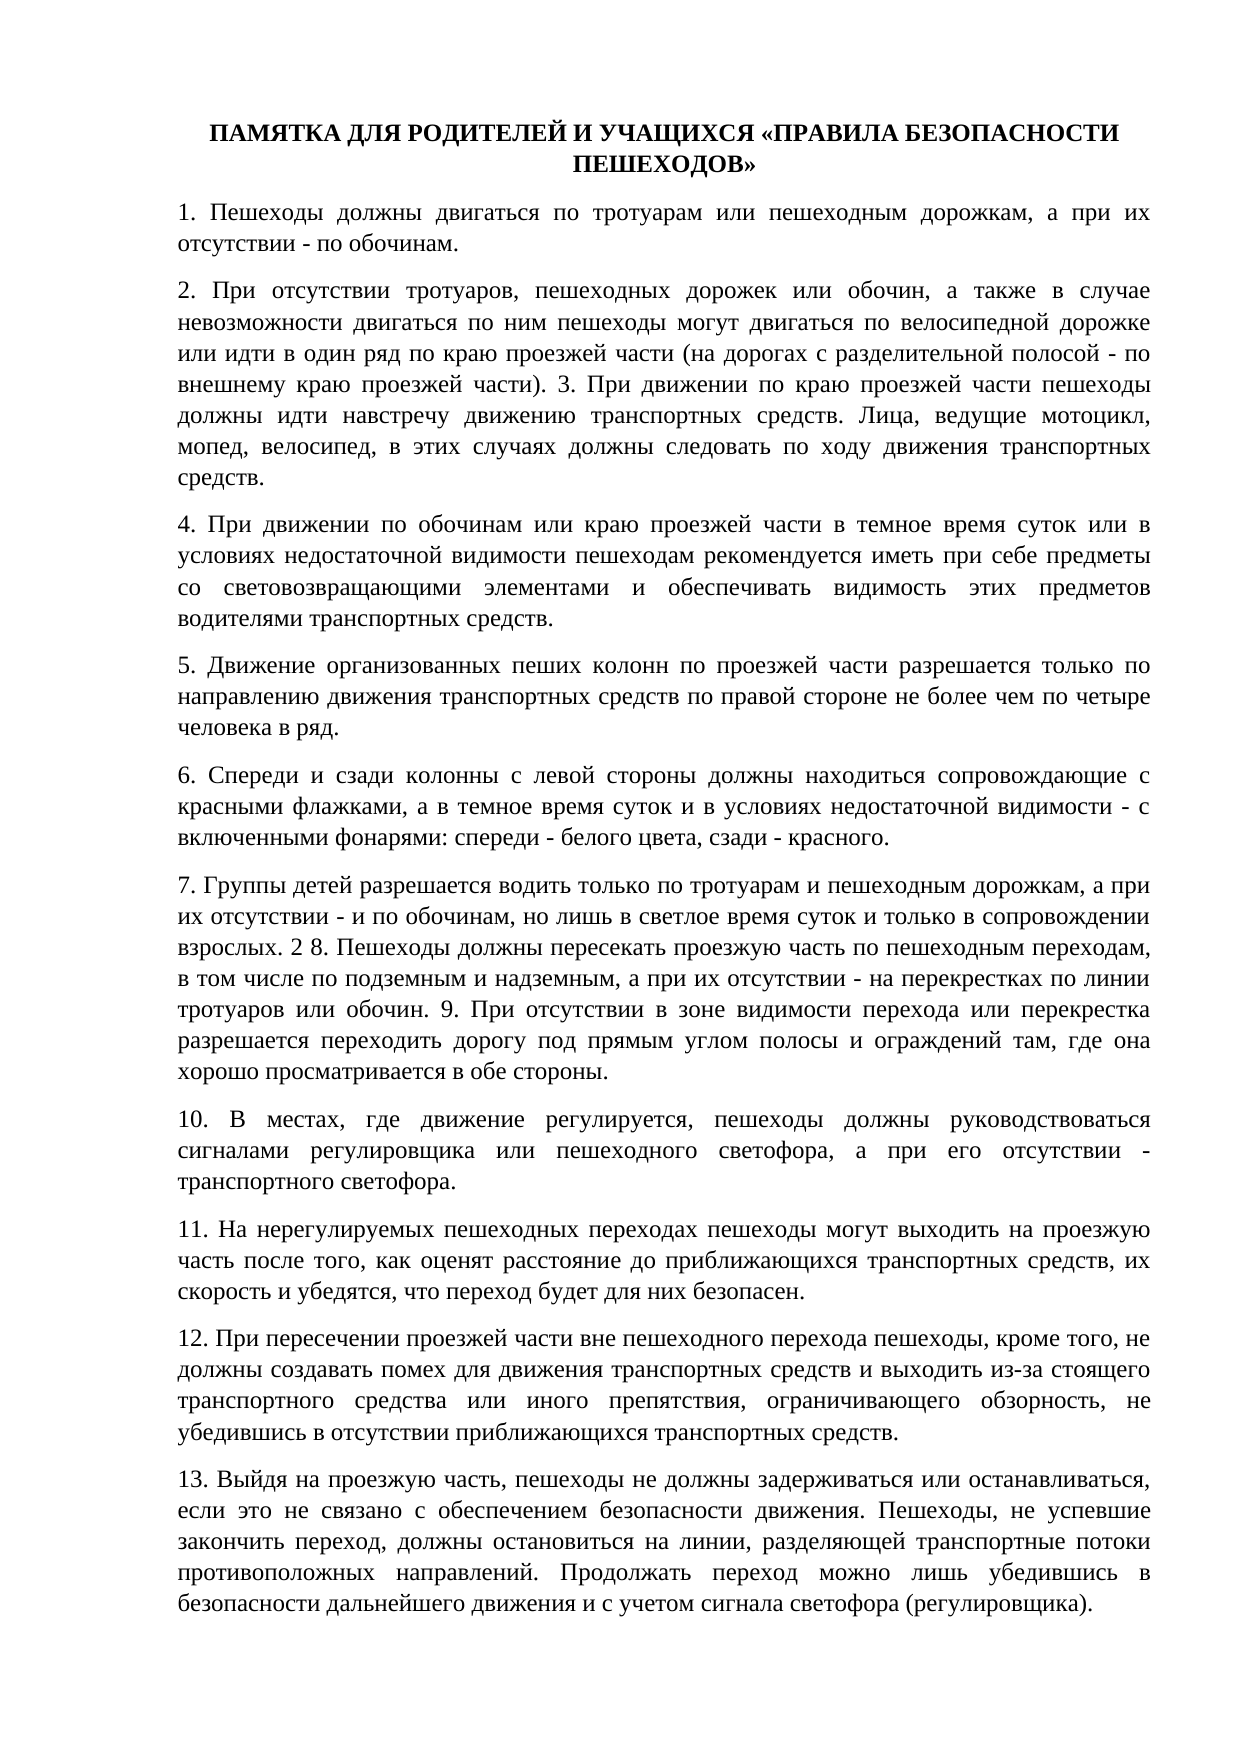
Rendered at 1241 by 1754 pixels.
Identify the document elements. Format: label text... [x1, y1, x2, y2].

text 7. Группы детей разрешается водить только по тротуарам и пешеходным дорожкам, а при их отсутствии - и по обочинам, но лишь в светлое время суток и только в сопровождении взрослых. 2 8. Пешеходы должны пересекать проезжую часть по пешеходным переходам, в том числе по подземным и надземным, а при их отсутствии - на перекрестках по линии тротуаров или обочин. 9. При отсутствии в зоне видимости перехода или перекрестка разрешается переходить дорогу под прямым углом полосы и ограждений там, где она хорошо просматривается в обе стороны. [177, 870, 1152, 1085]
text 6. Спереди и сзади колонны с левой стороны должны находиться сопровождающие с красными флажками, а в темное время суток и в условиях недостаточной видимости - с включенными фонарями: спереди - белого цвета, сзади - красного. [177, 760, 1152, 851]
text 1. Пешеходы должны двигаться по тротуарам или пешеходным дорожкам, а при их отсутствии - по обочинам. [177, 197, 1152, 257]
text 12. При пересечении проезжей части вне пешеходного перехода пешеходы, кроме того, не должны создавать помех для движения транспортных средств и выходить из-за стоящего транспортного средства или иного препятствия, ограничивающего обзорность, не убедившись в отсутствии приближающихся транспортных средств. [177, 1323, 1152, 1445]
text 2. При отсутствии тротуаров, пешеходных дорожек или обочин, а также в случае невозможности двигаться по ним пешеходы могут двигаться по велосипедной дорожке или идти в один ряд по краю проезжей части (на дорогах с разделительной полосой - по внешнему краю проезжей части). 3. При движении по краю проезжей части пешеходы должны идти навстречу движению транспортных средств. Лица, ведущие мотоцикл, мопед, велосипед, в этих случаях должны следовать по ходу движения транспортных средств. [177, 276, 1152, 491]
text 4. При движении по обочинам или краю проезжей части в темное время суток или в условиях недостаточной видимости пешеходам рекомендуется иметь при себе предметы со световозвращающими элементами и обеспечивать видимость этих предметов водителями транспортных средств. [177, 509, 1152, 631]
text ПАМЯТКА ДЛЯ РОДИТЕЛЕЙ И УЧАЩИХСЯ «ПРАВИЛА БЕЗОПАСНОСТИ ПЕШЕХОДОВ» [177, 118, 1152, 178]
text 11. На нерегулируемых пешеходных переходах пешеходы могут выходить на проезжую часть после того, как оценят расстояние до приближающихся транспортных средств, их скорость и убедятся, что переход будет для них безопасен. [177, 1214, 1152, 1304]
text 10. В местах, где движение регулируется, пешеходы должны руководствоваться сигналами регулировщика или пешеходного светофора, а при его отсутствии - транспортного светофора. [177, 1104, 1152, 1195]
text 5. Движение организованных пеших колонн по проезжей части разрешается только по направлению движения транспортных средств по правой стороне не более чем по четыре человека в ряд. [177, 650, 1152, 741]
text 13. Выйдя на проезжую часть, пешеходы не должны задерживаться или останавливаться, если это не связано с обеспечением безопасности движения. Пешеходы, не успевшие закончить переход, должны остановиться на линии, разделяющей транспортные потоки противоположных направлений. Продолжать переход можно лишь убедившись в безопасности дальнейшего движения и с учетом сигнала светофора (регулировщика). [177, 1464, 1152, 1617]
